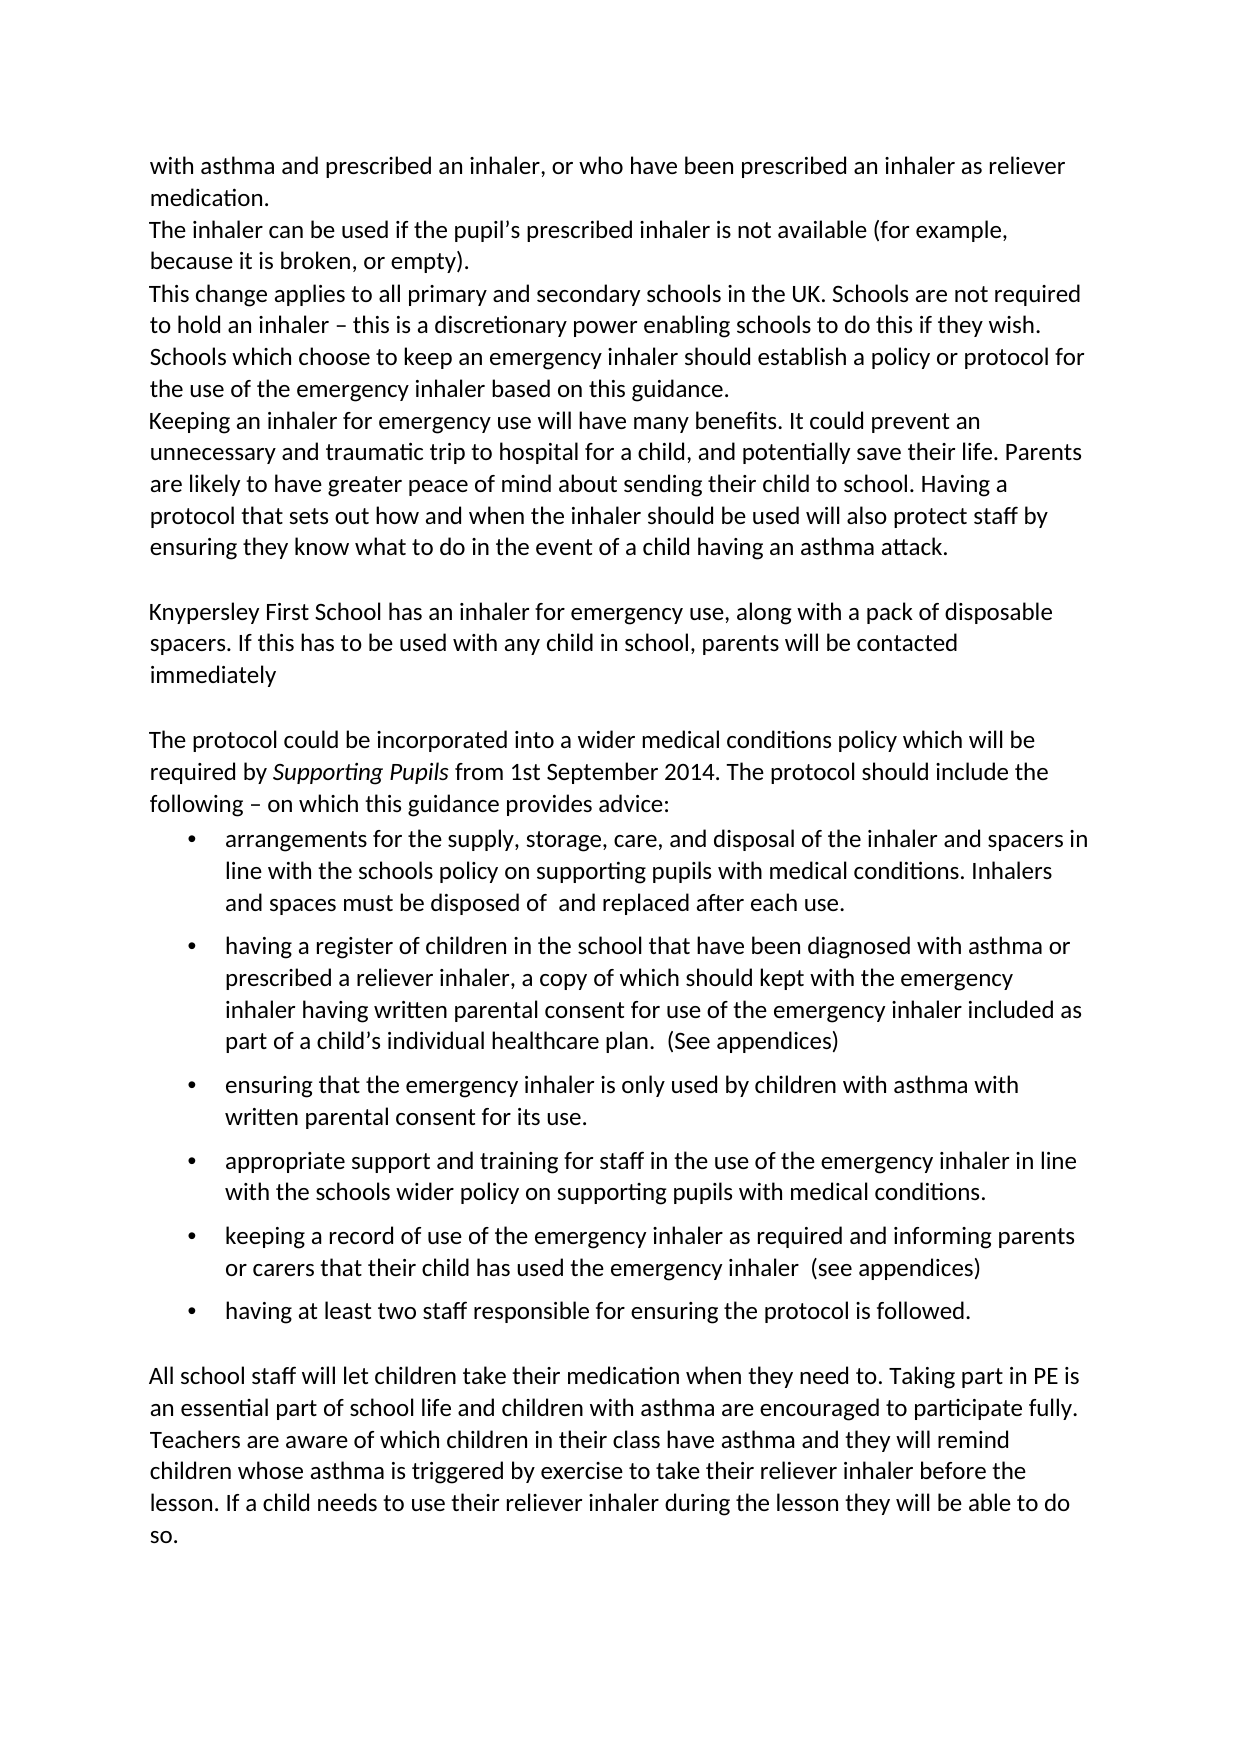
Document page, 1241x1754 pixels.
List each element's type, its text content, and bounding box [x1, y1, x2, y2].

text This change applies to all primary and secondary schools in the UK. Schools are not required to hold an inhaler – this is a discretionary power enabling schools to do this if they wish. Schools which choose to keep an emergency inhaler should establish a policy or protocol for the use of the emergency inhaler based on this guidance. [148, 278, 1090, 403]
list keeping a record of use of the emergency inhaler as required and informing parents or carers that their child has used the emergency inhaler (see appendices) [187, 1220, 1090, 1282]
list appropriate support and training for staff in the use of the emergency inhaler in line with the schools wider policy on supporting pupils with medical conditions. [187, 1145, 1090, 1207]
list having a register of children in the school that have been diagnosed with asthma or prescribed a reliever inhaler, a copy of which should kept with the emergency inhaler having written parental consent for use of the emergency inhaler included as part of a child’s individual healthcare plan. (See appendices) [187, 931, 1090, 1056]
text The protocol could be incorporated into a wider medical conditions policy which will be required by Supporting Pupils from 1st September 2014. The protocol should include the following – on which this guidance provides advice: [148, 724, 1090, 818]
text All school staff will let children take their medication when they need to. Taking part in PE is an essential part of school life and children with asthma are encouraged to participate fully. Teachers are aware of which children in their class have asthma and they will remind children whose asthma is triggered by exercise to take their reliever inhaler before the lesson. If a child needs to use their reliever inhaler during the lesson they will be able to do so. [148, 1360, 1090, 1549]
list arrangements for the supply, storage, care, and disposal of the inhaler and spacers in line with the schools policy on supporting pupils with medical conditions. Inhalers and spaces must be disposed of and replaced after each use. [187, 823, 1090, 917]
list ensuring that the emergency inhaler is only used by children with asthma with written parental consent for its use. [187, 1069, 1090, 1132]
list having at least two staff responsible for ensuring the protocol is followed. [187, 1295, 1090, 1326]
text The inhaler can be used if the pupil’s prescribed inhaler is not available (for example, because it is broken, or empty). [148, 214, 1090, 276]
text Knypersley First School has an inhaler for emergency use, along with a pack of disposable spacers. If this has to be used with any child in school, parents will be contacted immediately [148, 596, 1090, 690]
text Keeping an inhaler for emergency use will have many benefits. It could prevent an unnecessary and traumatic trip to hospital for a child, and potentially save their life. Parents are likely to have greater peace of mind about sending their child to school. Having a protocol that sets out how and when the inhaler should be used will also protect staff by ensuring they know what to do in the event of a child having an asthma attack. [148, 405, 1090, 562]
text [148, 150, 1070, 212]
